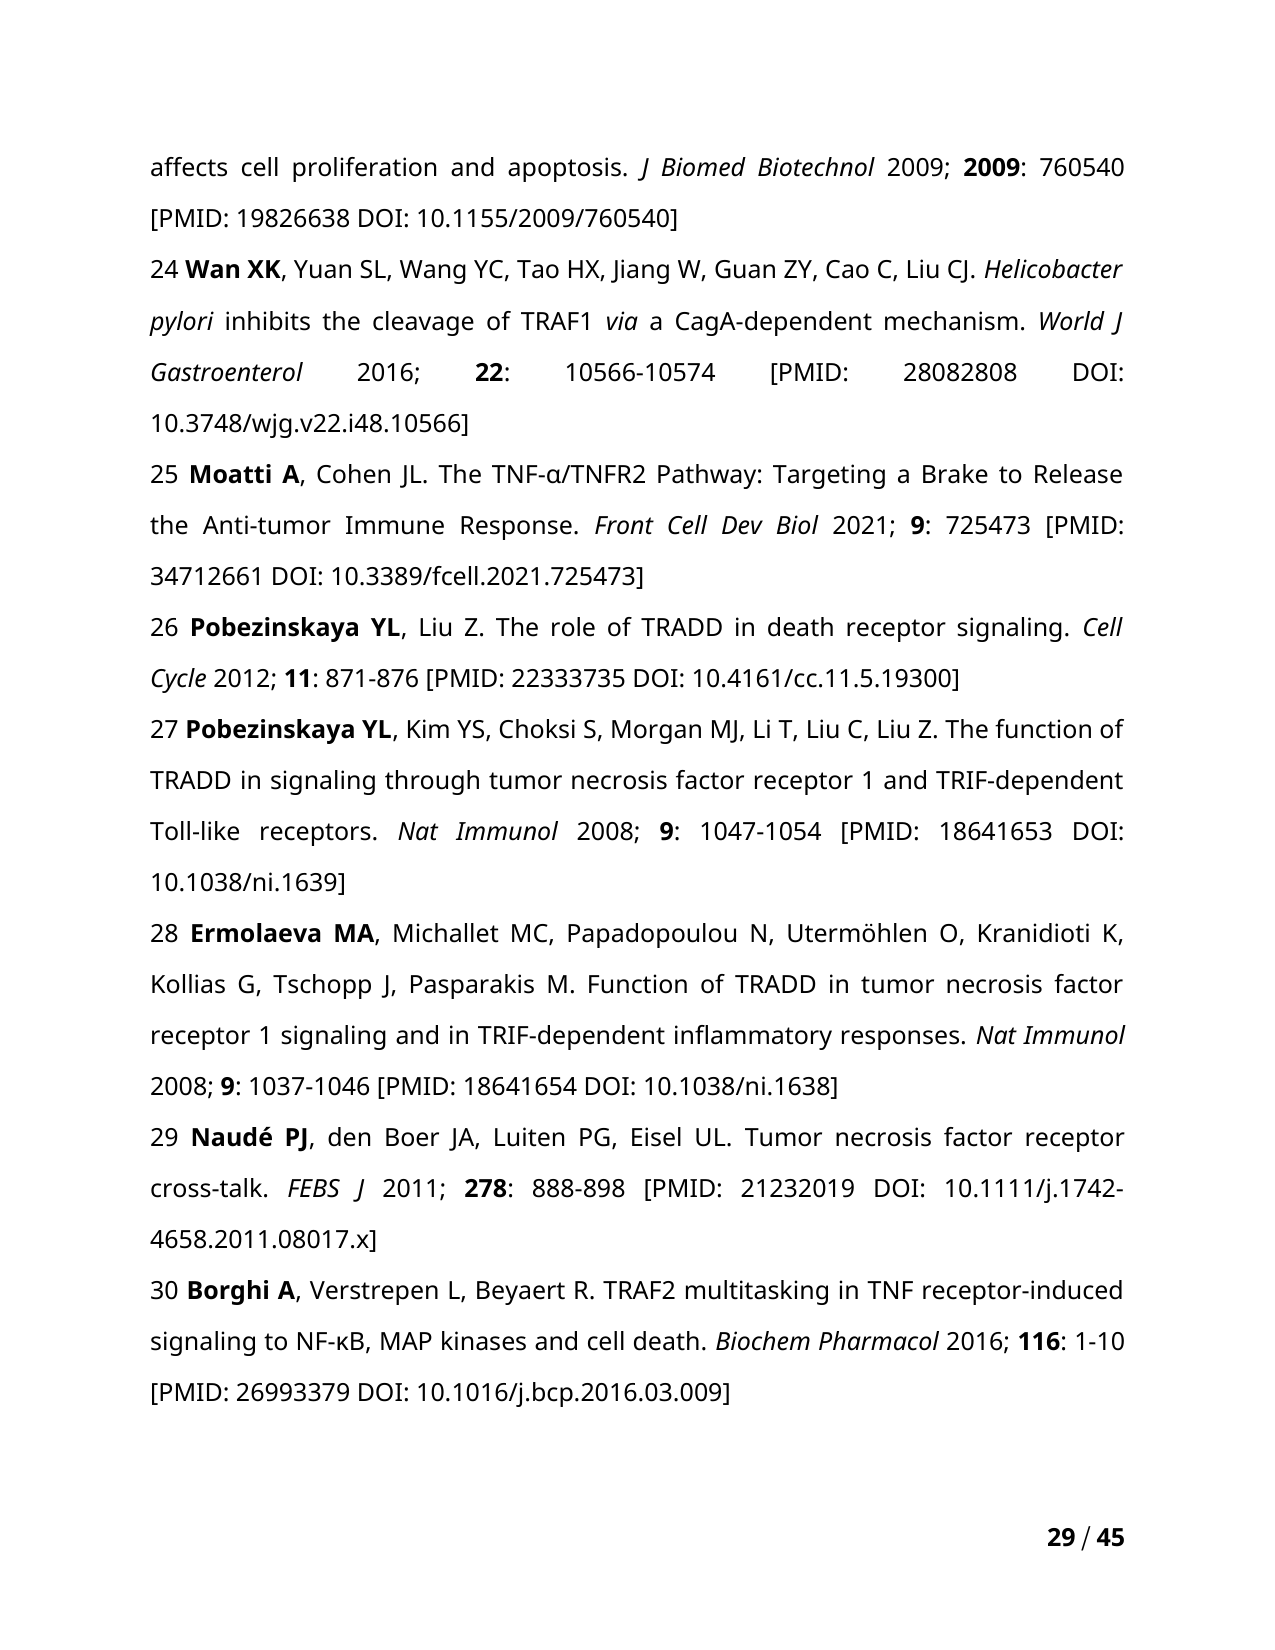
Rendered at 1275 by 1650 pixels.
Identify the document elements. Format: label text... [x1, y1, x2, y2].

text 30 Borghi A, Verstrepen L, Beyaert R. TRAF2 multitasking in TNF receptor-induced signaling to NF-κB, MAP kinases and cell death. Biochem Pharmacol 2016; 116: 1-10 [PMID: 26993379 DOI: 10.1016/j.bcp.2016.03.009] [150, 1273, 1125, 1409]
text 26 Pobezinskaya YL, Liu Z. The role of TRADD in death receptor signaling. Cell Cycle 2012; 11: 871-876 [PMID: 22333735 DOI: 10.4161/cc.11.5.19300] [150, 609, 1125, 694]
text 24 Wan XK, Yuan SL, Wang YC, Tao HX, Jiang W, Guan ZY, Cao C, Liu CJ. Helicobacter pylori inhibits the cleavage of TRAF1 via a CagA-dependent mechanism. World J Gastroenterol 2016; 22: 10566-10574 [PMID: 28082808 DOI: 10.3748/wjg.v22.i48.10566] [150, 252, 1125, 439]
text 25 Moatti A, Cohen JL. The TNF-α/TNFR2 Pathway: Targeting a Brake to Release the Anti-tumor Immune Response. Front Cell Dev Biol 2021; 9: 725473 [PMID: 34712661 DOI: 10.3389/fcell.2021.725473] [150, 456, 1125, 592]
text 28 Ermolaeva MA, Michallet MC, Papadopoulou N, Utermöhlen O, Kranidioti K, Kollias G, Tschopp J, Pasparakis M. Function of TRADD in tumor necrosis factor receptor 1 signaling and in TRIF-dependent inflammatory responses. Nat Immunol 2008; 9: 1037-1046 [PMID: 18641654 DOI: 10.1038/ni.1638] [150, 916, 1125, 1103]
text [150, 150, 1125, 235]
text 27 Pobezinskaya YL, Kim YS, Choksi S, Morgan MJ, Li T, Liu C, Liu Z. The function of TRADD in signaling through tumor necrosis factor receptor 1 and TRIF-dependent Toll-like receptors. Nat Immunol 2008; 9: 1047-1054 [PMID: 18641653 DOI: 10.1038/ni.1639] [150, 711, 1125, 899]
text 29 Naudé PJ, den Boer JA, Luiten PG, Eisel UL. Tumor necrosis factor receptor cross-talk. FEBS J 2011; 278: 888-898 [PMID: 21232019 DOI: 10.1111/j.1742-4658.2011.08017.x] [150, 1120, 1125, 1256]
